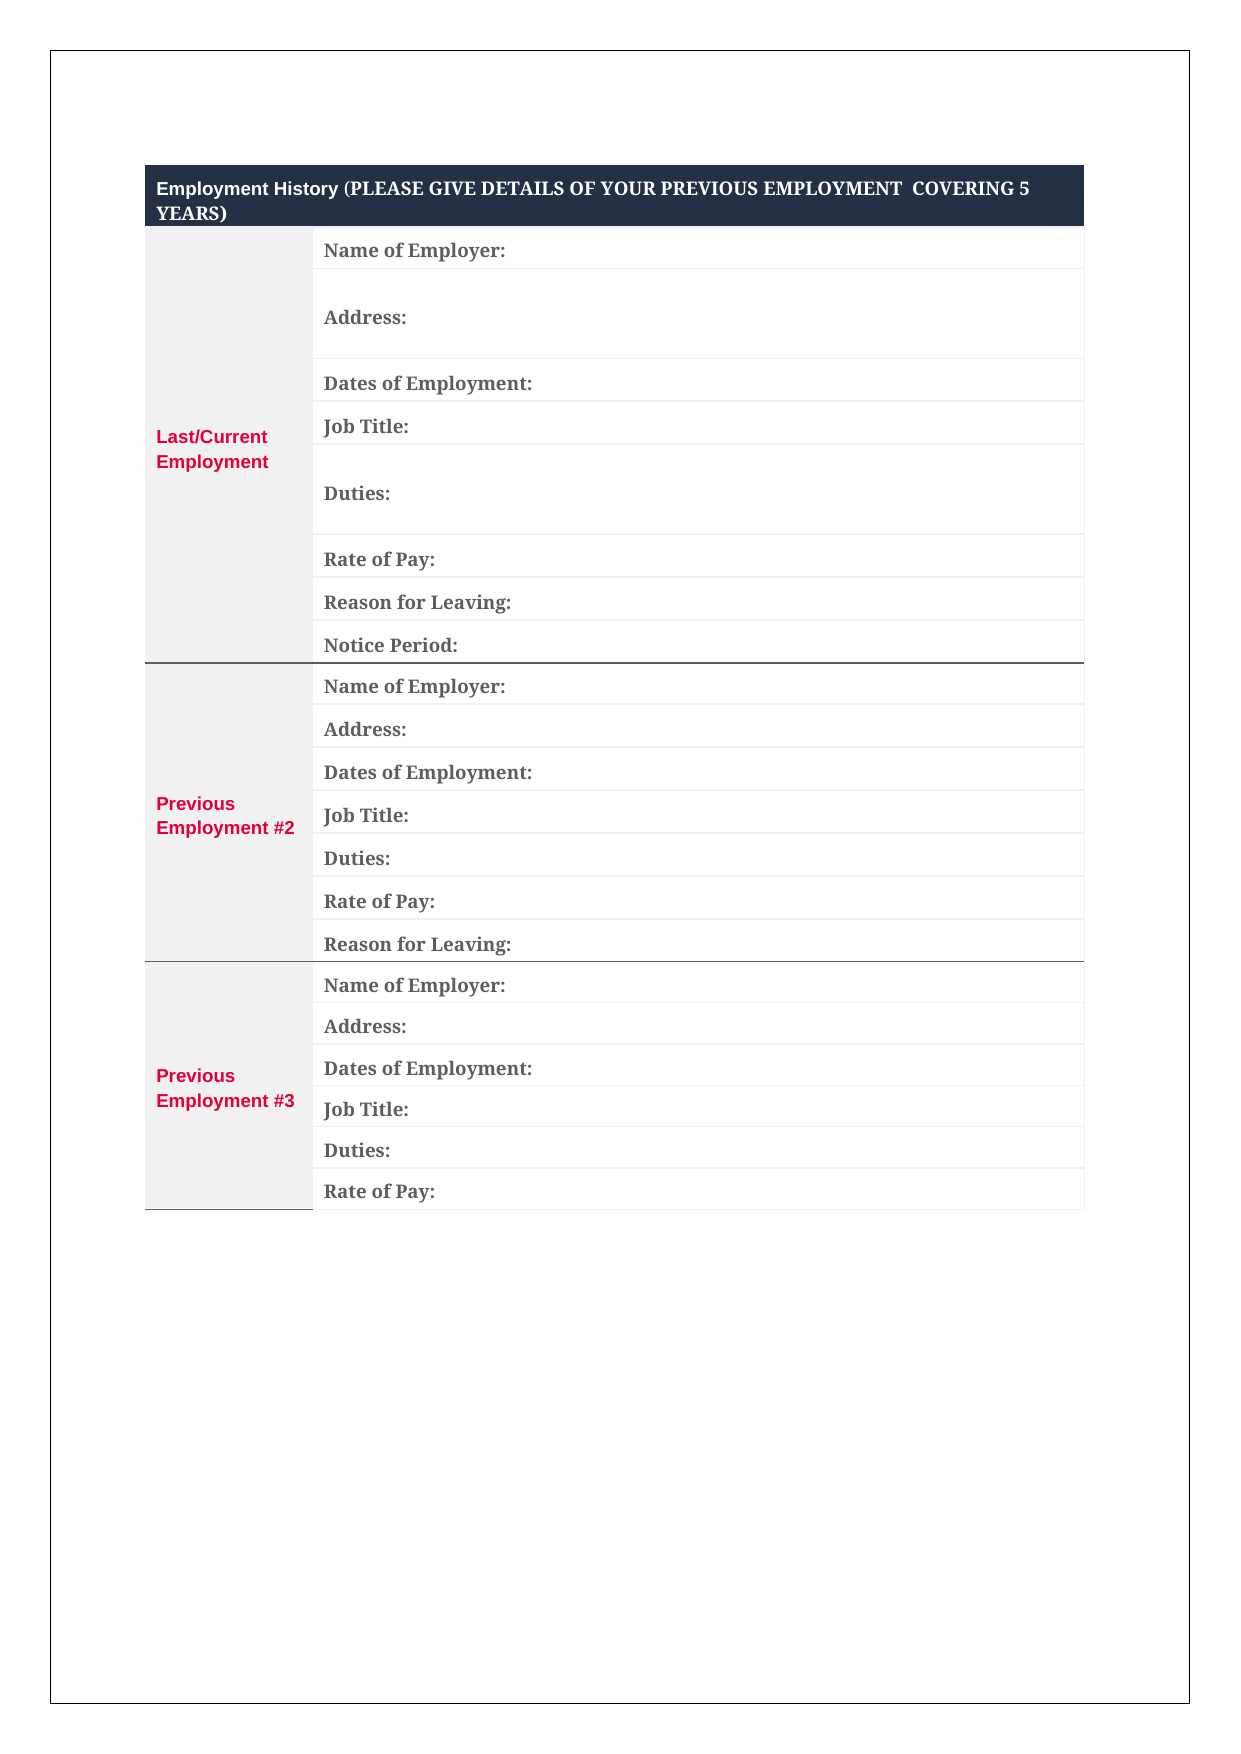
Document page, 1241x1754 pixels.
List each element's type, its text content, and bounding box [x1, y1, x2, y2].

table_cell Address: [313, 1003, 1084, 1043]
table_cell Rate of Pay: [313, 877, 1084, 918]
table_cell Duties: [313, 834, 1084, 875]
table_cell Name of Employer: [313, 664, 1084, 703]
table_cell Job Title: [313, 791, 1084, 832]
table_cell Duties: [313, 1127, 1084, 1167]
table_cell Job Title: [313, 1086, 1084, 1126]
table_cell Name of Employer: [313, 228, 1084, 267]
table_cell Rate of Pay: [313, 1169, 1084, 1208]
table_cell Previous Employment #2 [145, 664, 313, 961]
table_cell Last/Current Employment [145, 228, 313, 662]
table_cell Dates of Employment: [313, 748, 1084, 789]
table_cell Dates of Employment: [313, 1045, 1084, 1085]
table_cell Address: [313, 269, 1084, 357]
table_cell Previous Employment #3 [145, 962, 313, 1208]
table_cell Dates of Employment: [313, 359, 1084, 400]
table_cell Duties: [313, 445, 1084, 533]
table_cell Name of Employer: [313, 962, 1084, 1002]
table_cell Address: [313, 705, 1084, 746]
table_cell Rate of Pay: [313, 535, 1084, 576]
table_header Employment History (PLEASE GIVE DETAILS OF YOUR PREVIOUS EMPLOYMENT COVERING 5 YEARS) [145, 165, 1084, 226]
table_cell Reason for Leaving: [313, 920, 1084, 961]
table_cell Job Title: [313, 402, 1084, 443]
table_cell Reason for Leaving: [313, 578, 1084, 619]
table_cell Notice Period: [313, 621, 1084, 662]
